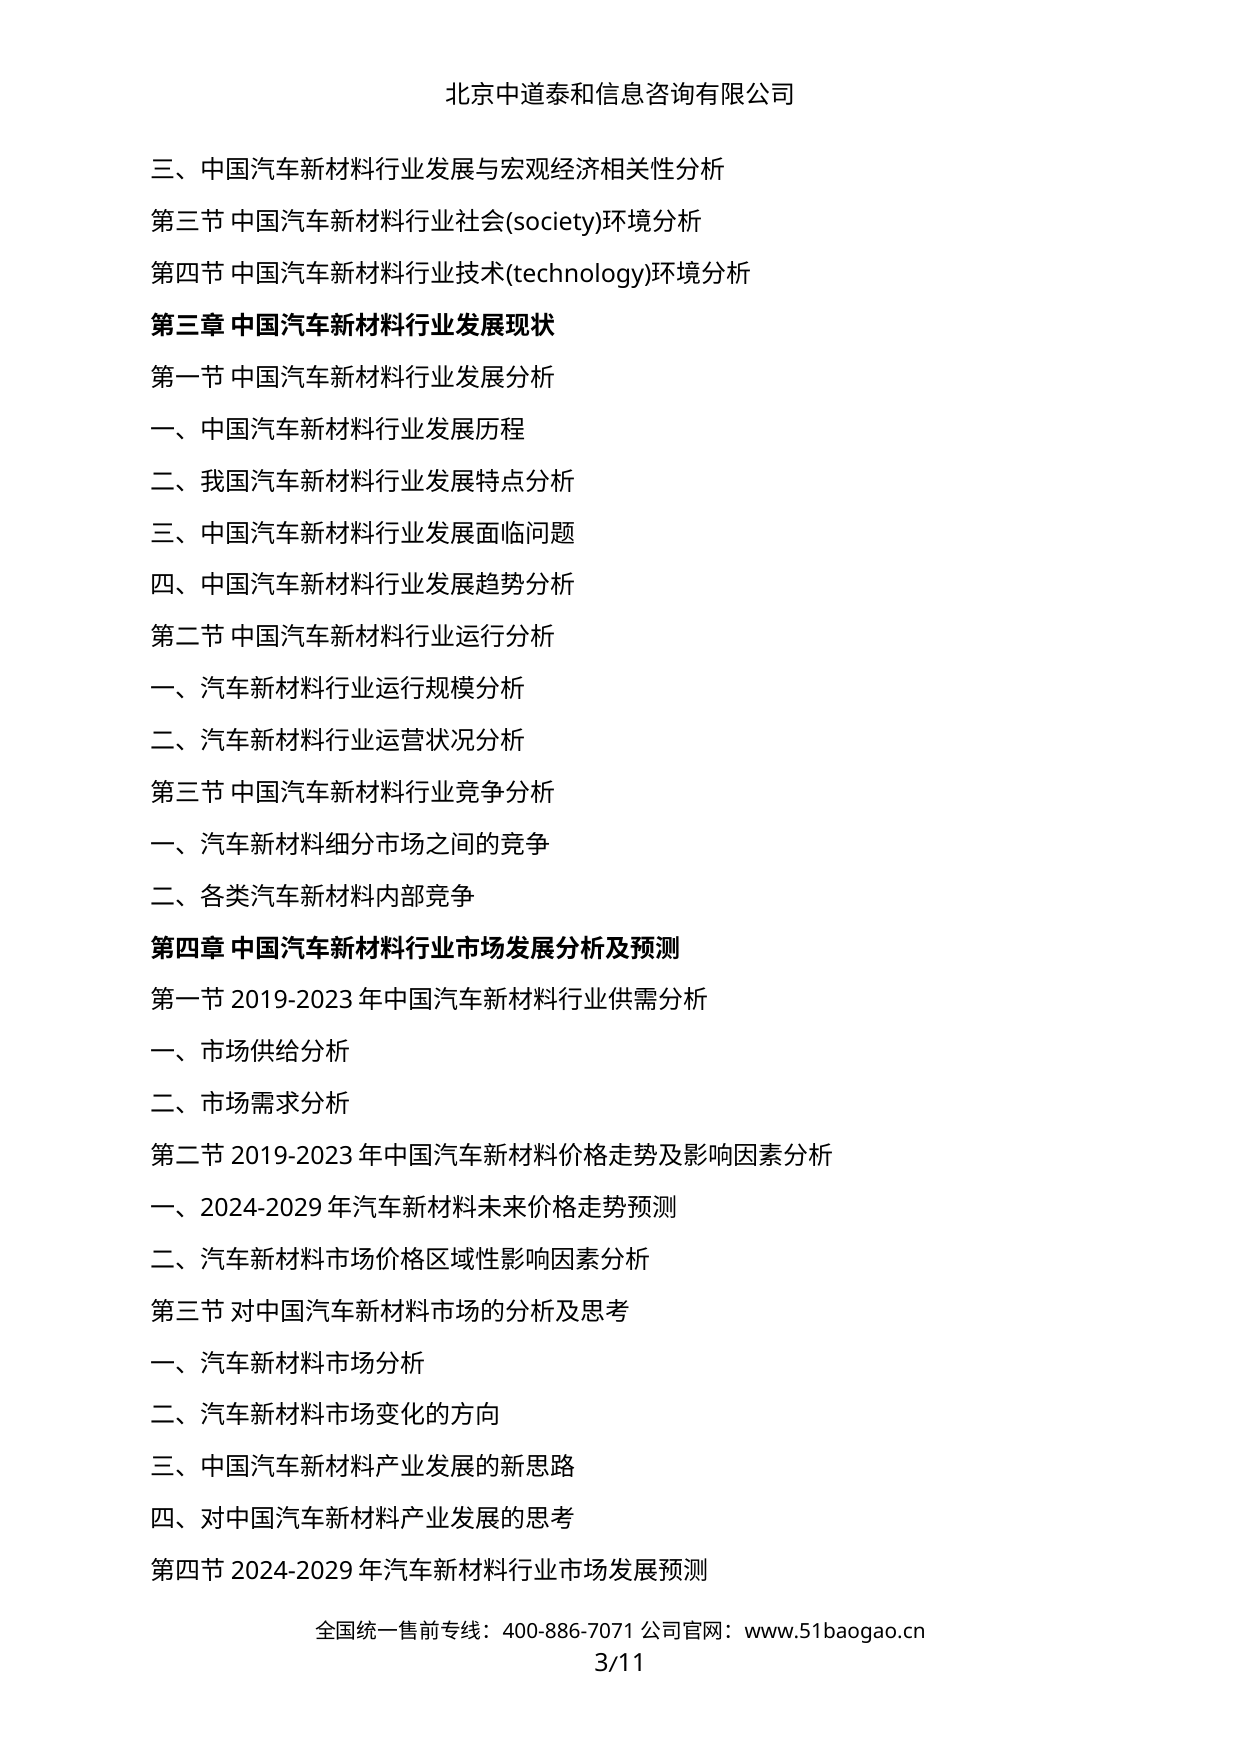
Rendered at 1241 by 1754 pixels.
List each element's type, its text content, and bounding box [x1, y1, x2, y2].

text 第一节 2019-2023年中国汽车新材料行业供需分析 [150, 980, 1090, 1016]
text 四、中国汽车新材料行业发展趋势分析 [150, 565, 1090, 601]
text 二、汽车新材料市场变化的方向 [150, 1395, 1090, 1431]
text 第四节 2024-2029年汽车新材料行业市场发展预测 [150, 1551, 1090, 1587]
text 第四节 中国汽车新材料行业技术(technology)环境分析 [150, 254, 1090, 290]
text 第三节 对中国汽车新材料市场的分析及思考 [150, 1291, 1090, 1327]
text 二、汽车新材料行业运营状况分析 [150, 721, 1090, 757]
text 二、各类汽车新材料内部竞争 [150, 876, 1090, 912]
text 一、汽车新材料市场分析 [150, 1343, 1090, 1379]
text 第一节 中国汽车新材料行业发展分析 [150, 357, 1090, 394]
text 四、对中国汽车新材料产业发展的思考 [150, 1499, 1090, 1535]
text 第二节 2019-2023年中国汽车新材料价格走势及影响因素分析 [150, 1136, 1090, 1172]
text 三、中国汽车新材料行业发展与宏观经济相关性分析 [150, 150, 1090, 186]
text 二、汽车新材料市场价格区域性影响因素分析 [150, 1239, 1090, 1276]
text 三、中国汽车新材料行业发展面临问题 [150, 513, 1090, 549]
text 第二节 中国汽车新材料行业运行分析 [150, 617, 1090, 653]
text 第三节 中国汽车新材料行业社会(society)环境分析 [150, 202, 1090, 238]
text 一、2024-2029年汽车新材料未来价格走势预测 [150, 1187, 1090, 1224]
text 三、中国汽车新材料产业发展的新思路 [150, 1447, 1090, 1483]
text 一、汽车新材料细分市场之间的竞争 [150, 824, 1090, 861]
text 第三章 中国汽车新材料行业发展现状 [150, 306, 1090, 342]
text 一、中国汽车新材料行业发展历程 [150, 409, 1090, 446]
text 一、汽车新材料行业运行规模分析 [150, 669, 1090, 705]
text 第四章 中国汽车新材料行业市场发展分析及预测 [150, 928, 1090, 964]
text 二、我国汽车新材料行业发展特点分析 [150, 461, 1090, 497]
text 第三节 中国汽车新材料行业竞争分析 [150, 772, 1090, 809]
text 一、市场供给分析 [150, 1032, 1090, 1068]
text 二、市场需求分析 [150, 1084, 1090, 1120]
